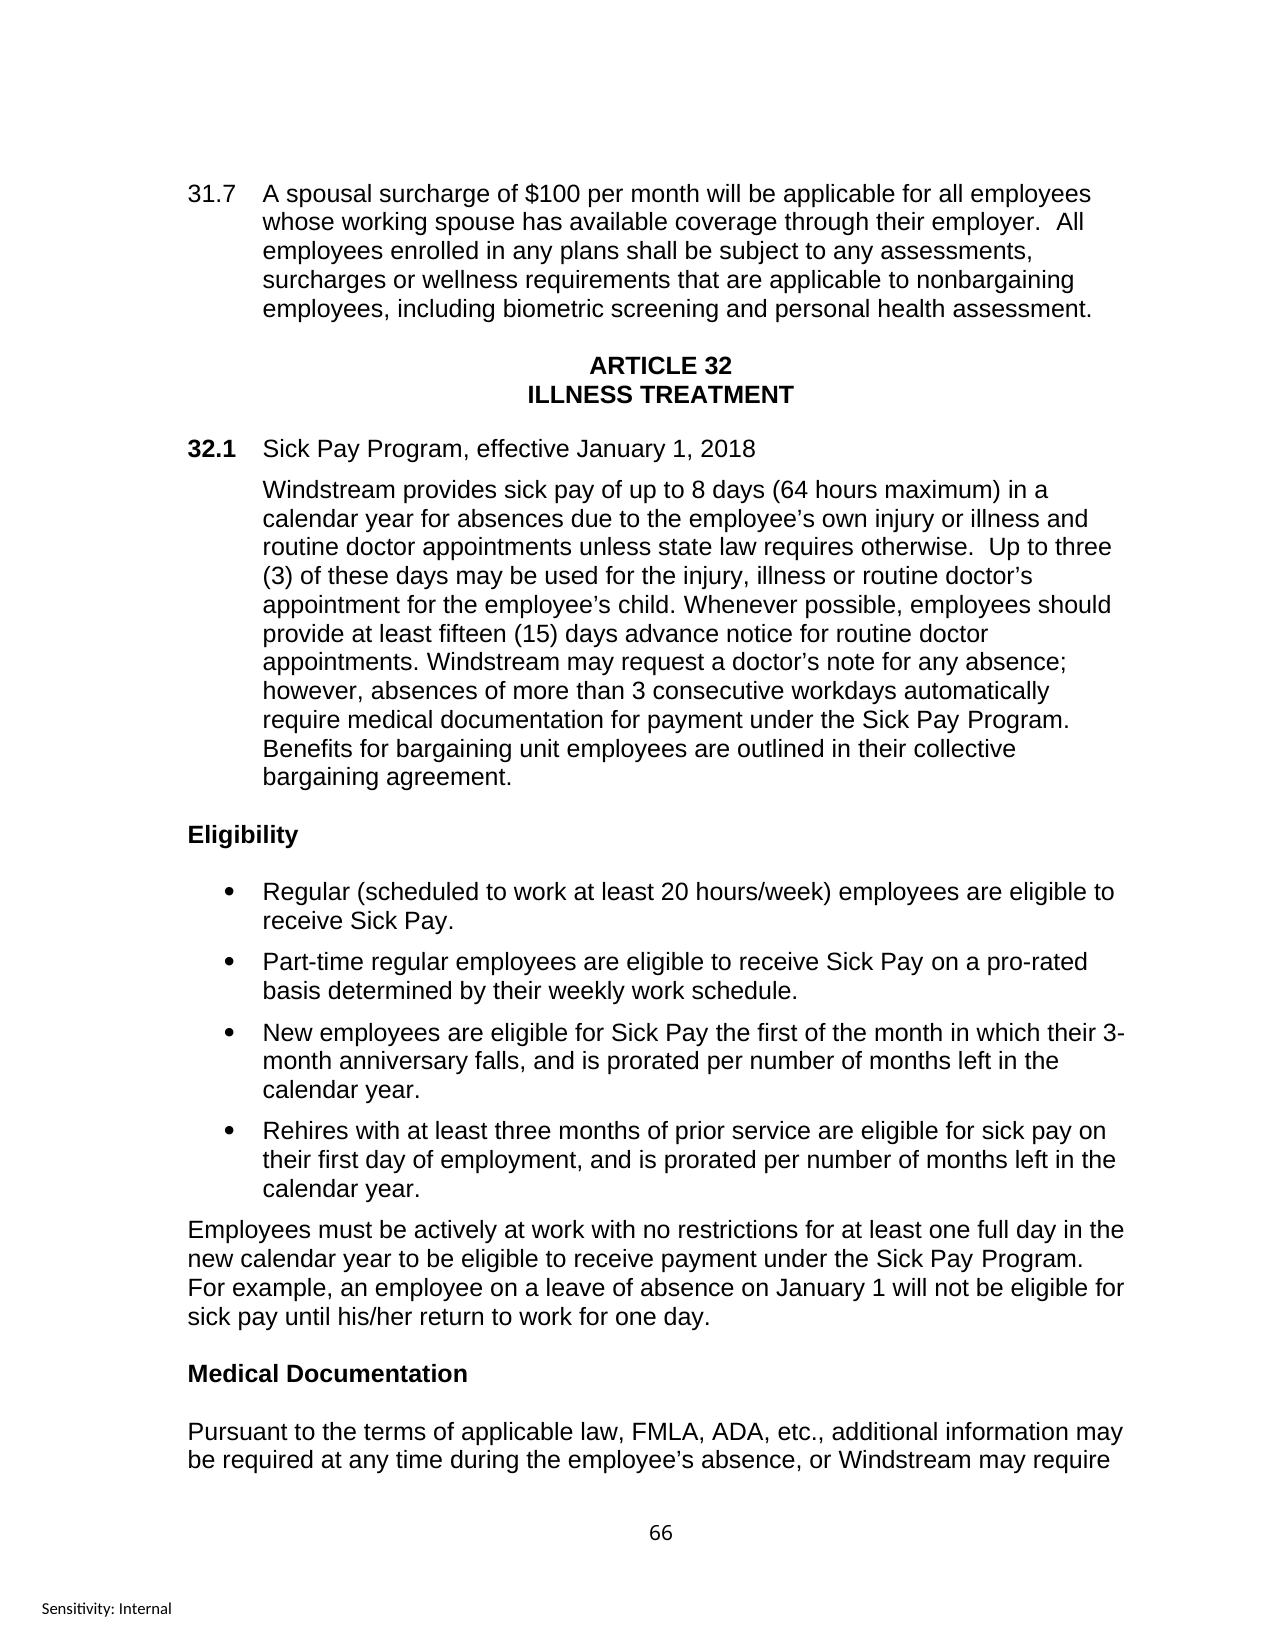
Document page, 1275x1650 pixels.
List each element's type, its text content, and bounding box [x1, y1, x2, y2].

text 31.7 A spousal surcharge of $100 per month will be applicable for all employees whose working spouse has available coverage through their employer. All employees enrolled in any plans shall be subject to any assessments, surcharges or wellness requirements that are applicable to nonbargaining employees, including biometric screening and personal health assessment. [187, 178, 1134, 322]
text ARTICLE 32 [187, 351, 1134, 380]
text Eligibility [187, 820, 1134, 848]
text Windstream provides sick pay of up to 8 days (64 hours maximum) in a calendar year for absences due to the employee’s own injury or illness and routine doctor appointments unless state law requires otherwise. Up to three (3) of these days may be used for the injury, illness or routine doctor’s appointment for the employee’s child. Whenever possible, employees should provide at least fifteen (15) days advance notice for routine doctor appointments. Windstream may request a doctor’s note for any absence; however, absences of more than 3 consecutive workdays automatically require medical documentation for payment under the Sick Pay Program. Benefits for bargaining unit employees are outlined in their collective bargaining agreement. [187, 475, 1134, 791]
list Regular (scheduled to work at least 20 hours/week) employees are eligible to receive Sick Pay. [225, 877, 1134, 935]
text Medical Documentation [187, 1359, 1134, 1388]
subtitle 32.1 Sick Pay Program, effective January 1, 2018 [187, 433, 1134, 462]
list Part-time regular employees are eligible to receive Sick Pay on a pro-rated basis determined by their weekly work schedule. [225, 947, 1134, 1005]
list New employees are eligible for Sick Pay the first of the month in which their 3-month anniversary falls, and is prorated per number of months left in the calendar year. [225, 1017, 1134, 1104]
list Rehires with at least three months of prior service are eligible for sick pay on their first day of employment, and is prorated per number of months left in the calendar year. [225, 1116, 1134, 1203]
text Employees must be actively at work with no restrictions for at least one full day in the new calendar year to be eligible to receive payment under the Sick Pay Program. For example, an employee on a leave of absence on January 1 will not be eligible for sick pay until his/her return to work for one day. [187, 1215, 1134, 1330]
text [187, 1388, 1134, 1474]
text ILLNESS TREATMENT [187, 380, 1134, 408]
